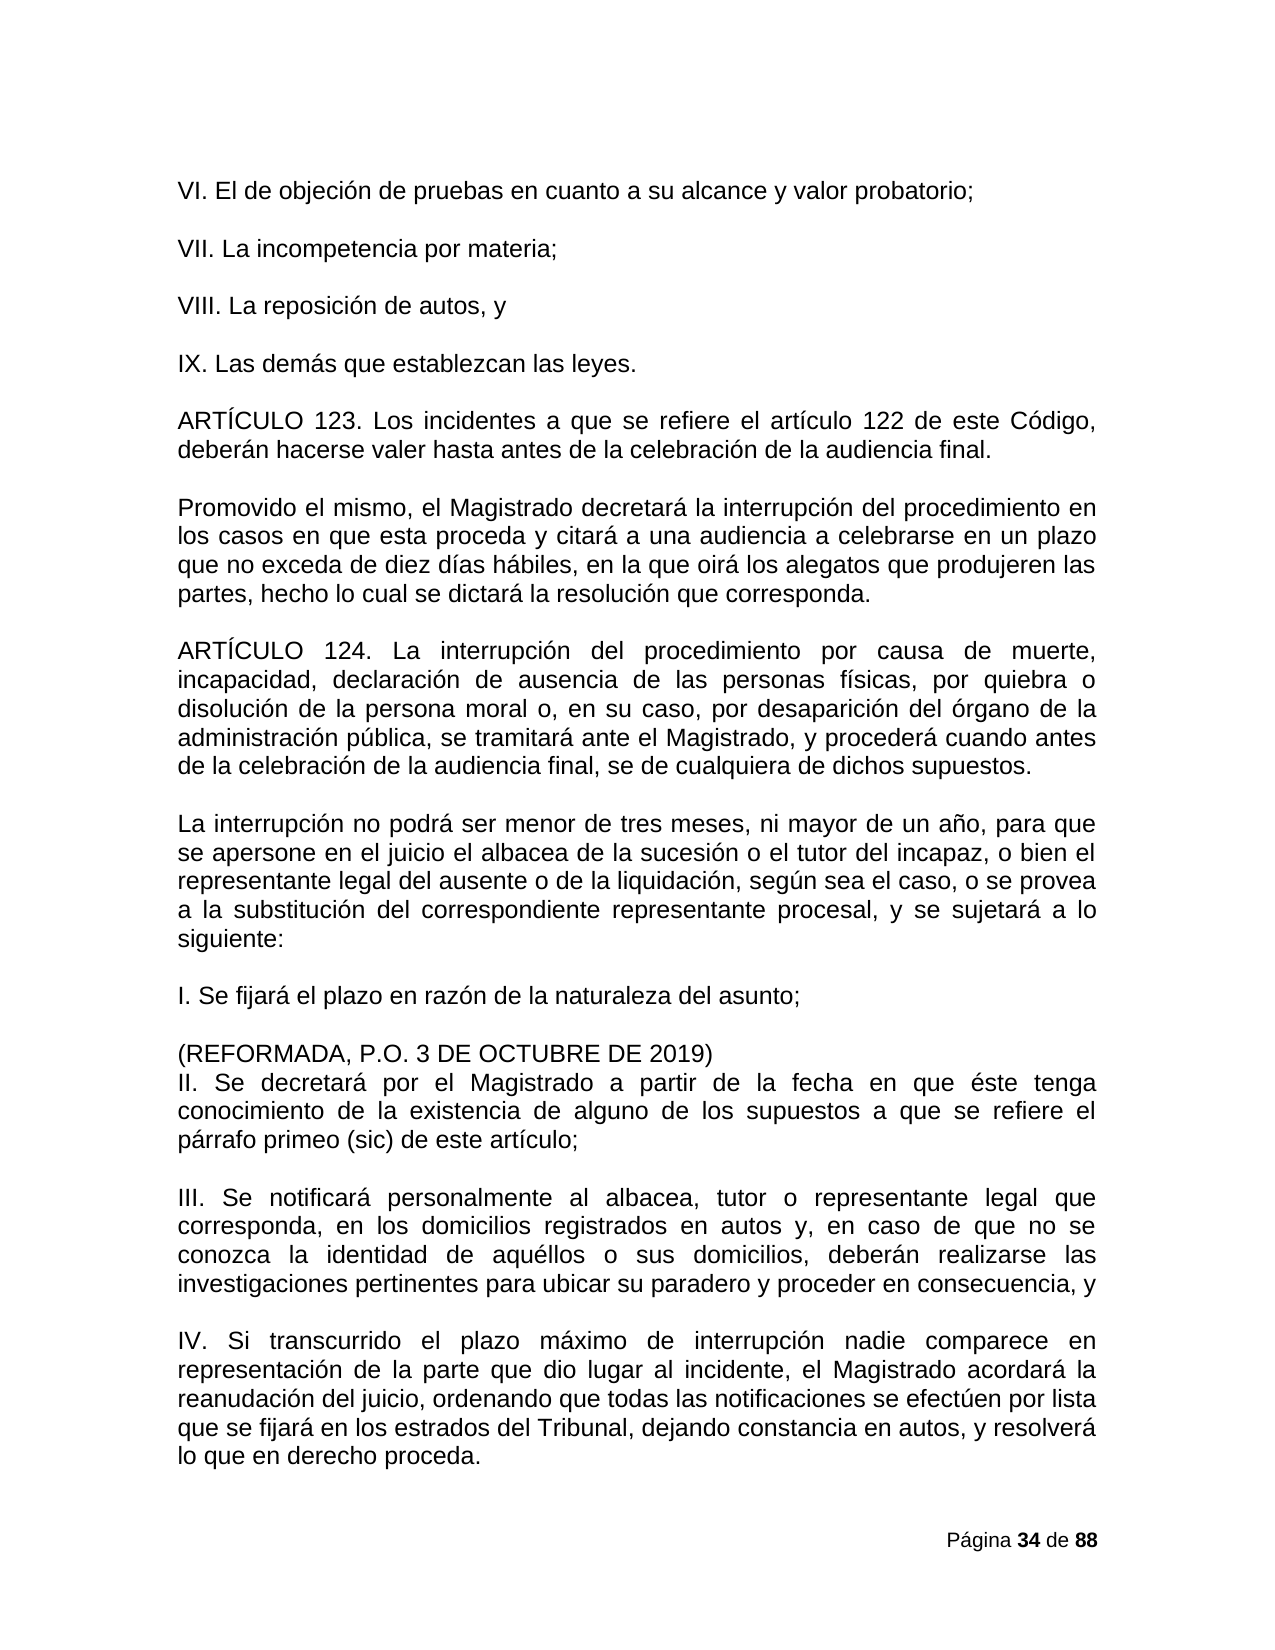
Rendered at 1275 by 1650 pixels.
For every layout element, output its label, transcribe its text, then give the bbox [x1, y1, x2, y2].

text VII. La incompetencia por materia; [177, 234, 1098, 263]
text IX. Las demás que establezcan las leyes. [177, 349, 1098, 378]
text La interrupción no podrá ser menor de tres meses, ni mayor de un año, para que se apersone en el juicio el albacea de la sucesión o el tutor del incapaz, o bien el representante legal del ausente o de la liquidación, según sea el caso, o se provea a la substitución del correspondiente representante procesal, y se sujetará a lo siguiente: [177, 809, 1098, 953]
text (REFORMADA, P.O. 3 DE OCTUBRE DE 2019) [177, 1039, 1098, 1068]
text I. Se fijará el plazo en razón de la naturaleza del asunto; [177, 981, 1098, 1010]
text III. Se notificará personalmente al albacea, tutor o representante legal que corresponda, en los domicilios registrados en autos y, en caso de que no se conozca la identidad de aquéllos o sus domicilios, deberán realizarse las investigaciones pertinentes para ubicar su paradero y proceder en consecuencia, y [177, 1183, 1098, 1298]
text Promovido el mismo, el Magistrado decretará la interrupción del procedimiento en los casos en que esta proceda y citará a una audiencia a celebrarse en un plazo que no exceda de diez días hábiles, en la que oirá los alegatos que produjeren las partes, hecho lo cual se dictará la resolución que corresponda. [177, 493, 1098, 608]
text ARTÍCULO 123. Los incidentes a que se refiere el artículo 122 de este Código, deberán hacerse valer hasta antes de la celebración de la audiencia final. [177, 406, 1098, 464]
text IV. Si transcurrido el plazo máximo de interrupción nadie comparece en representación de la parte que dio lugar al incidente, el Magistrado acordará la reanudación del juicio, ordenando que todas las notificaciones se efectúen por lista que se fijará en los estrados del Tribunal, dejando constancia en autos, y resolverá lo que en derecho proceda. [177, 1326, 1098, 1470]
text ARTÍCULO 124. La interrupción del procedimiento por causa de muerte, incapacidad, declaración de ausencia de las personas físicas, por quiebra o disolución de la persona moral o, en su caso, por desaparición del órgano de la administración pública, se tramitará ante el Magistrado, y procederá cuando antes de la celebración de la audiencia final, se de cualquiera de dichos supuestos. [177, 636, 1098, 780]
text VIII. La reposición de autos, y [177, 291, 1098, 320]
text VI. El de objeción de pruebas en cuanto a su alcance y valor probatorio; [177, 176, 1098, 205]
text II. Se decretará por el Magistrado a partir de la fecha en que éste tenga conocimiento de la existencia de alguno de los supuestos a que se refiere el párrafo primeo (sic) de este artículo; [177, 1068, 1098, 1154]
